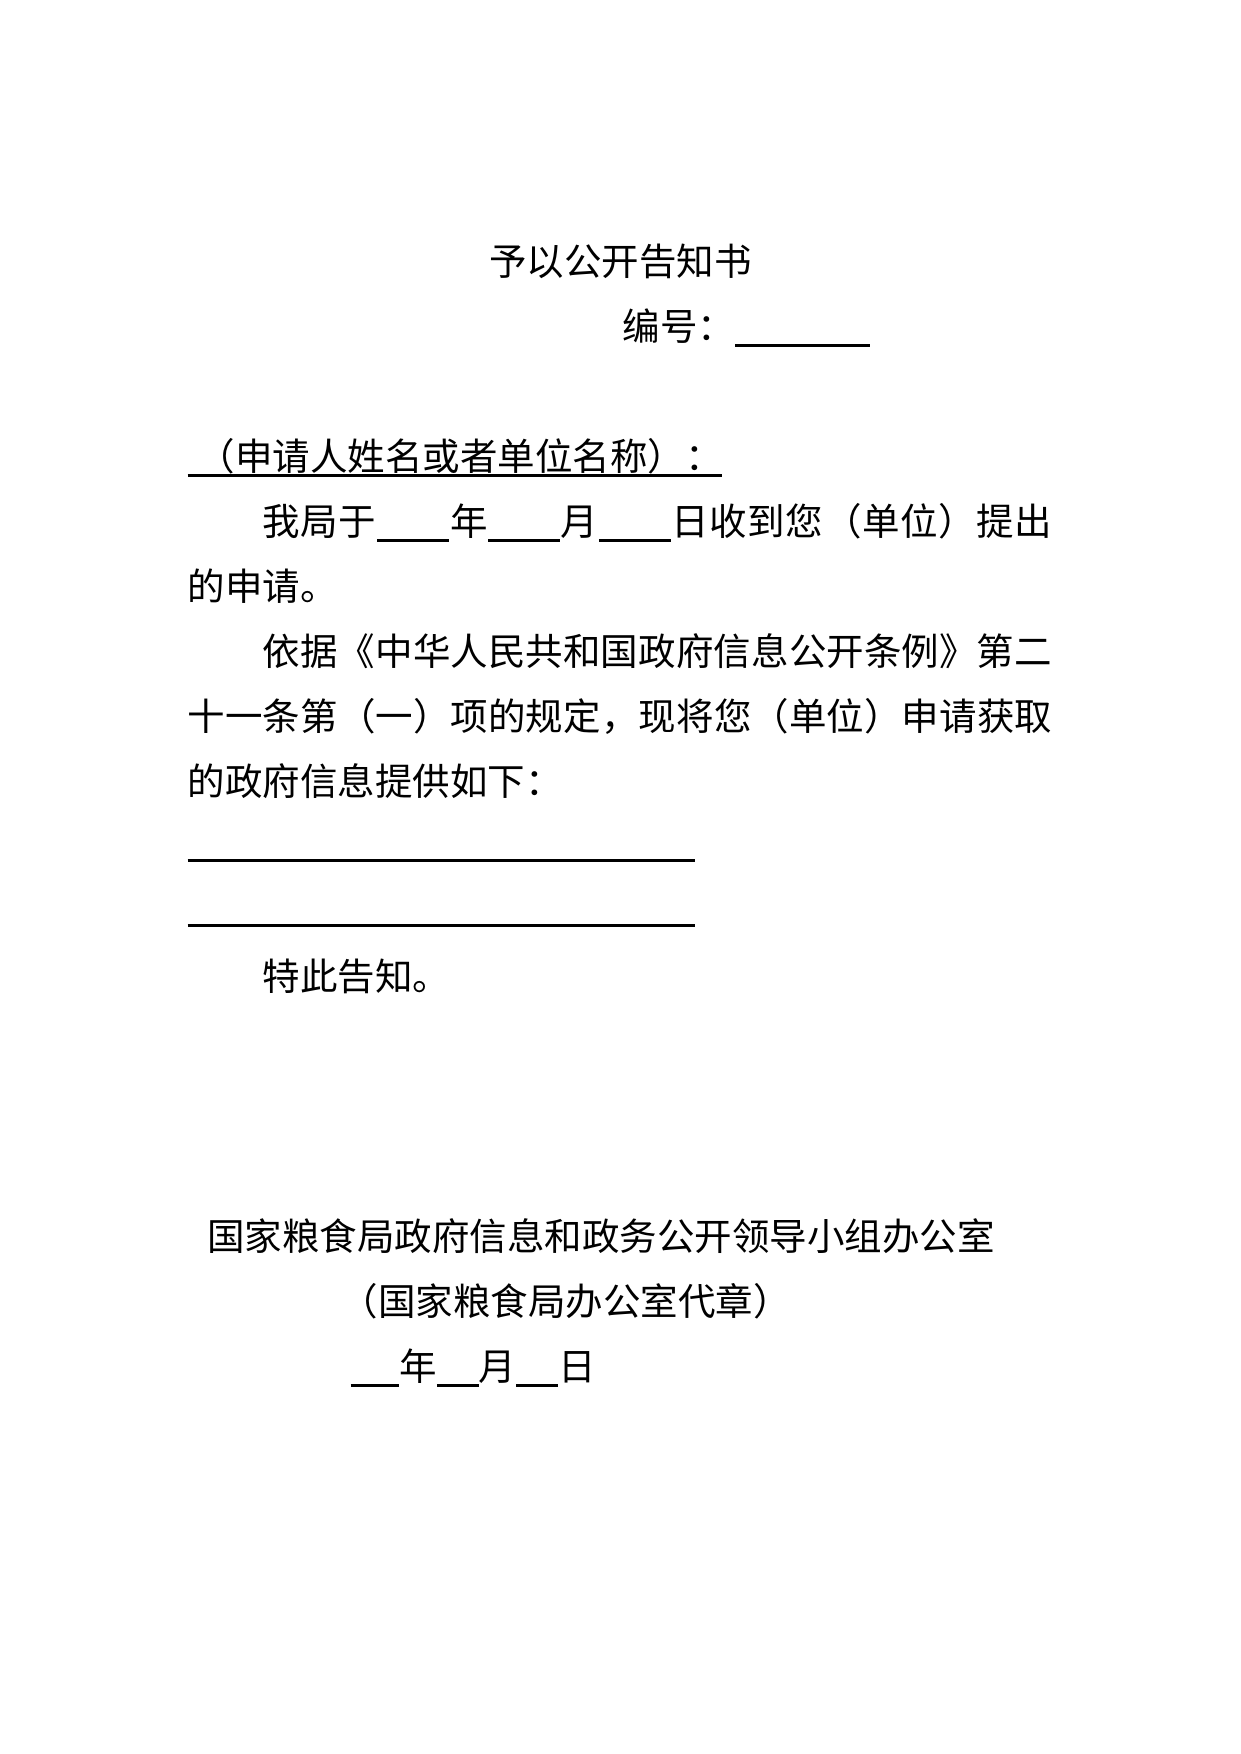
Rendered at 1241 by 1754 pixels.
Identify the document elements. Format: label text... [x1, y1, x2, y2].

text （国家粮食局办公室代章） [187, 1267, 1053, 1332]
text 年 月 日 [187, 1332, 1053, 1397]
text 我局于 年 月 日收到您（单位）提出的申请。 [187, 487, 1053, 617]
text 国家粮食局政府信息和政务公开领导小组办公室 [187, 1202, 1053, 1267]
text 予以公开告知书 [187, 227, 1053, 292]
text 编号： [187, 292, 1053, 357]
text 依据《中华人民共和国政府信息公开条例》第二十一条第（一）项的规定，现将您（单位）申请获取的政府信息提供如下： [187, 617, 1053, 812]
text （申请人姓名或者单位名称）： [187, 422, 1053, 487]
text 特此告知。 [187, 942, 1053, 1007]
